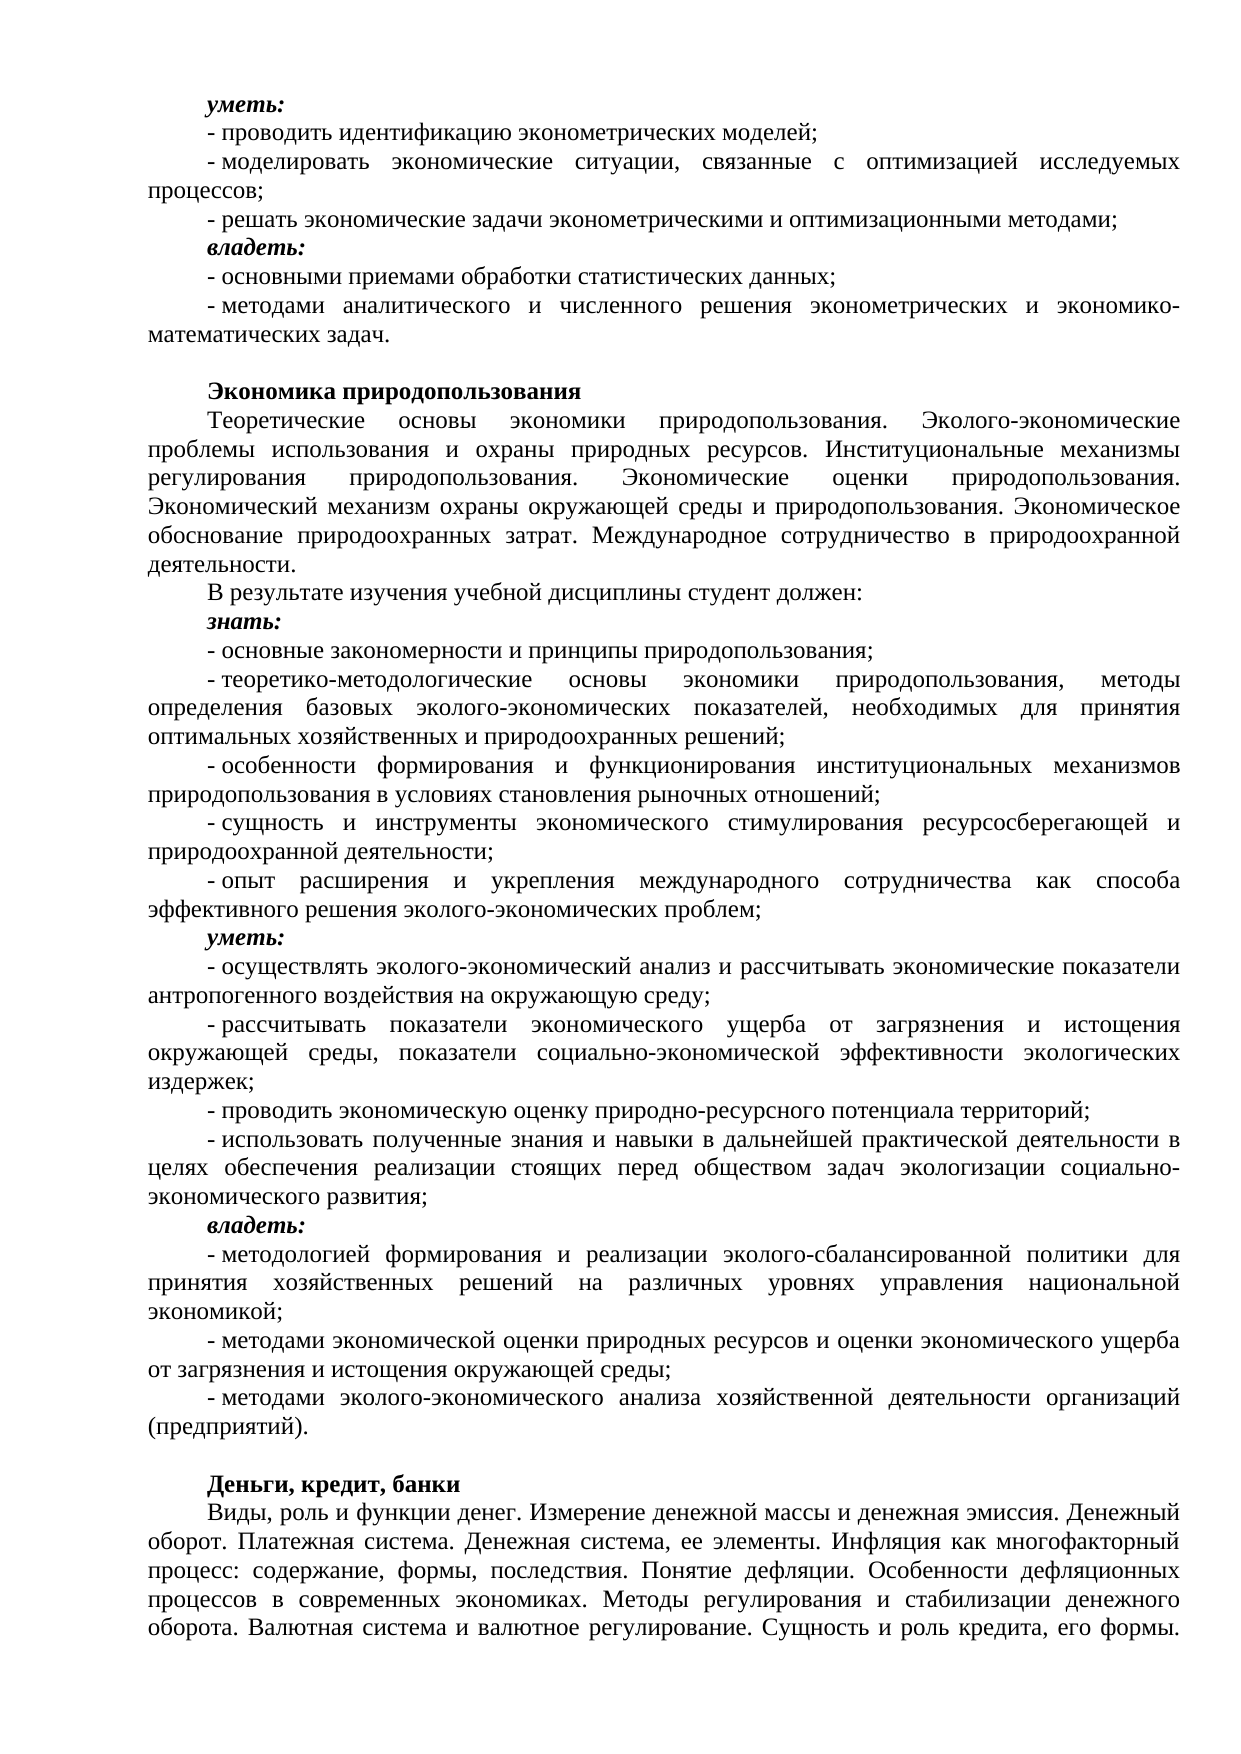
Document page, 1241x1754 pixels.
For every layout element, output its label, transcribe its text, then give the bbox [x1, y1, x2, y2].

text уметь: [148, 89, 1181, 117]
text В результате изучения учебной дисциплины студент должен: [148, 577, 1181, 606]
text - моделировать экономические ситуации, связанные с оптимизацией исследуемых процессов; [148, 146, 1181, 204]
text - методологией формирования и реализации эколого-сбалансированной политики для принятия хозяйственных решений на различных уровнях управления национальной экономикой; [148, 1239, 1181, 1325]
text - проводить экономическую оценку природно-ресурсного потенциала территорий; [148, 1095, 1181, 1124]
text - опыт расширения и укрепления международного сотрудничества как способа эффективного решения эколого-экономических проблем; [148, 865, 1181, 922]
text Экономика природопользования [148, 376, 1181, 405]
text - осуществлять эколого-экономический анализ и рассчитывать экономические показатели антропогенного воздействия на окружающую среду; [148, 951, 1181, 1009]
text Деньги, кредит, банки [148, 1469, 1181, 1497]
text владеть: [148, 1210, 1181, 1239]
text - методами эколого-экономического анализа хозяйственной деятельности организаций (предприятий). [148, 1382, 1181, 1440]
text - основными приемами обработки статистических данных; [148, 261, 1181, 290]
text - особенности формирования и функционирования институциональных механизмов природопользования в условиях становления рыночных отношений; [148, 750, 1181, 807]
text - использовать полученные знания и навыки в дальнейшей практической деятельности в целях обеспечения реализации стоящих перед обществом задач экологизации социально-экономического развития; [148, 1124, 1181, 1210]
text владеть: [148, 232, 1181, 261]
text знать: [148, 606, 1181, 635]
text - проводить идентификацию эконометрических моделей; [148, 117, 1181, 146]
text - методами аналитического и численного решения эконометрических и экономико-математических задач. [148, 290, 1181, 347]
text - методами экономической оценки природных ресурсов и оценки экономического ущерба от загрязнения и истощения окружающей среды; [148, 1325, 1181, 1382]
text - решать экономические задачи эконометрическими и оптимизационными методами; [148, 204, 1181, 232]
text уметь: [148, 922, 1181, 951]
text - рассчитывать показатели экономического ущерба от загрязнения и истощения окружающей среды, показатели социально-экономической эффективности экологических издержек; [148, 1009, 1181, 1095]
text - теоретико-методологические основы экономики природопользования, методы определения базовых эколого-экономических показателей, необходимых для принятия оптимальных хозяйственных и природоохранных решений; [148, 664, 1181, 750]
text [148, 1497, 1181, 1641]
text Теоретические основы экономики природопользования. Эколого-экономические проблемы использования и охраны природных ресурсов. Институциональные механизмы регулирования природопользования. Экономические оценки природопользования. Экономический механизм охраны окружающей среды и природопользования. Экономическое обоснование природоохранных затрат. Международное сотрудничество в природоохранной деятельности. [148, 405, 1181, 577]
text - основные закономерности и принципы природопользования; [148, 635, 1181, 664]
text - сущность и инструменты экономического стимулирования ресурсосберегающей и природоохранной деятельности; [148, 807, 1181, 865]
